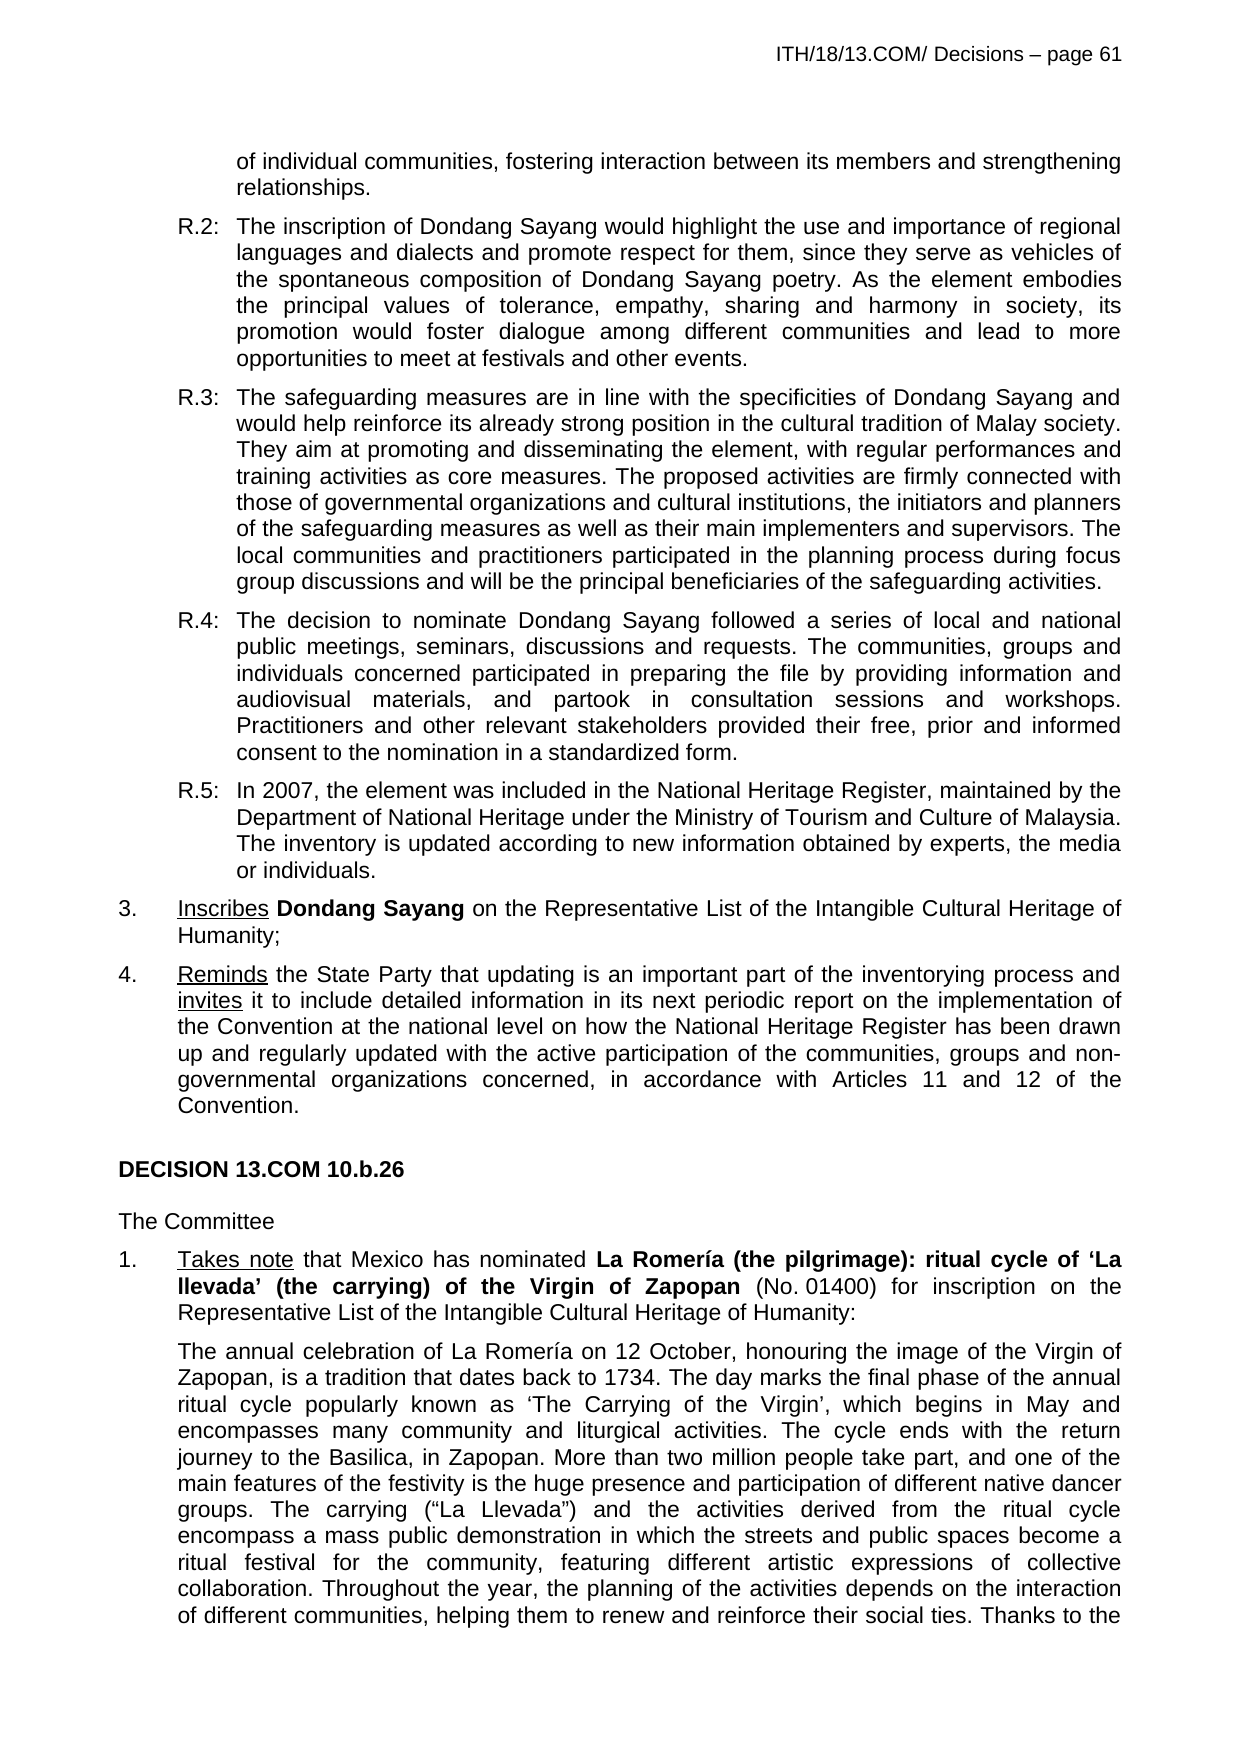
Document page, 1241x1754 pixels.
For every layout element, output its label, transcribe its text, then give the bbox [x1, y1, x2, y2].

list Reminds the State Party that updating is an important part of the inventorying process and invites it to include detailed information in its next periodic report on the implementation of the Convention at the national level on how the National Heritage Register has been drawn up and regularly updated with the active participation of the communities, groups and non-governmental organizations concerned, in accordance with Articles 11 and 12 of the Convention. [118, 961, 1122, 1119]
list Inscribes Dondang Sayang on the Representative List of the Intangible Cultural Heritage of Humanity; [118, 895, 1122, 948]
text R.4: The decision to nominate Dondang Sayang followed a series of local and national public meetings, seminars, discussions and requests. The communities, groups and individuals concerned participated in preparing the file by providing information and audiovisual materials, and partook in consultation sessions and workshops. Practitioners and other relevant stakeholders provided their free, prior and informed consent to the nomination in a standardized form. [177, 607, 1122, 765]
text The Committee [118, 1208, 1122, 1234]
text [177, 148, 1122, 200]
title DECISION 13.COM 10.b.26 [118, 1156, 1122, 1183]
text R.2: The inscription of Dondang Sayang would highlight the use and importance of regional languages and dialects and promote respect for them, since they serve as vehicles of the spontaneous composition of Dondang Sayang poetry. As the element embodies the principal values of tolerance, empathy, sharing and harmony in society, its promotion would foster dialogue among different communities and lead to more opportunities to meet at festivals and other events. [177, 213, 1122, 371]
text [177, 1338, 1122, 1628]
text R.5: In 2007, the element was included in the National Heritage Register, maintained by the Department of National Heritage under the Ministry of Tourism and Culture of Malaysia. The inventory is updated according to new information obtained by experts, the media or individuals. [177, 777, 1122, 883]
list Takes note that Mexico has nominated La Romería (the pilgrimage): ritual cycle of ‘La llevada’ (the carrying) of the Virgin of Zapopan (No. 01400) for inscription on the Representative List of the Intangible Cultural Heritage of Humanity: [118, 1246, 1122, 1326]
text R.3: The safeguarding measures are in line with the specificities of Dondang Sayang and would help reinforce its already strong position in the cultural tradition of Malay society. They aim at promoting and disseminating the element, with regular performances and training activities as core measures. The proposed activities are firmly connected with those of governmental organizations and cultural institutions, the initiators and planners of the safeguarding measures as well as their main implementers and supervisors. The local communities and practitioners participated in the planning process during focus group discussions and will be the principal beneficiaries of the safeguarding activities. [177, 383, 1122, 594]
